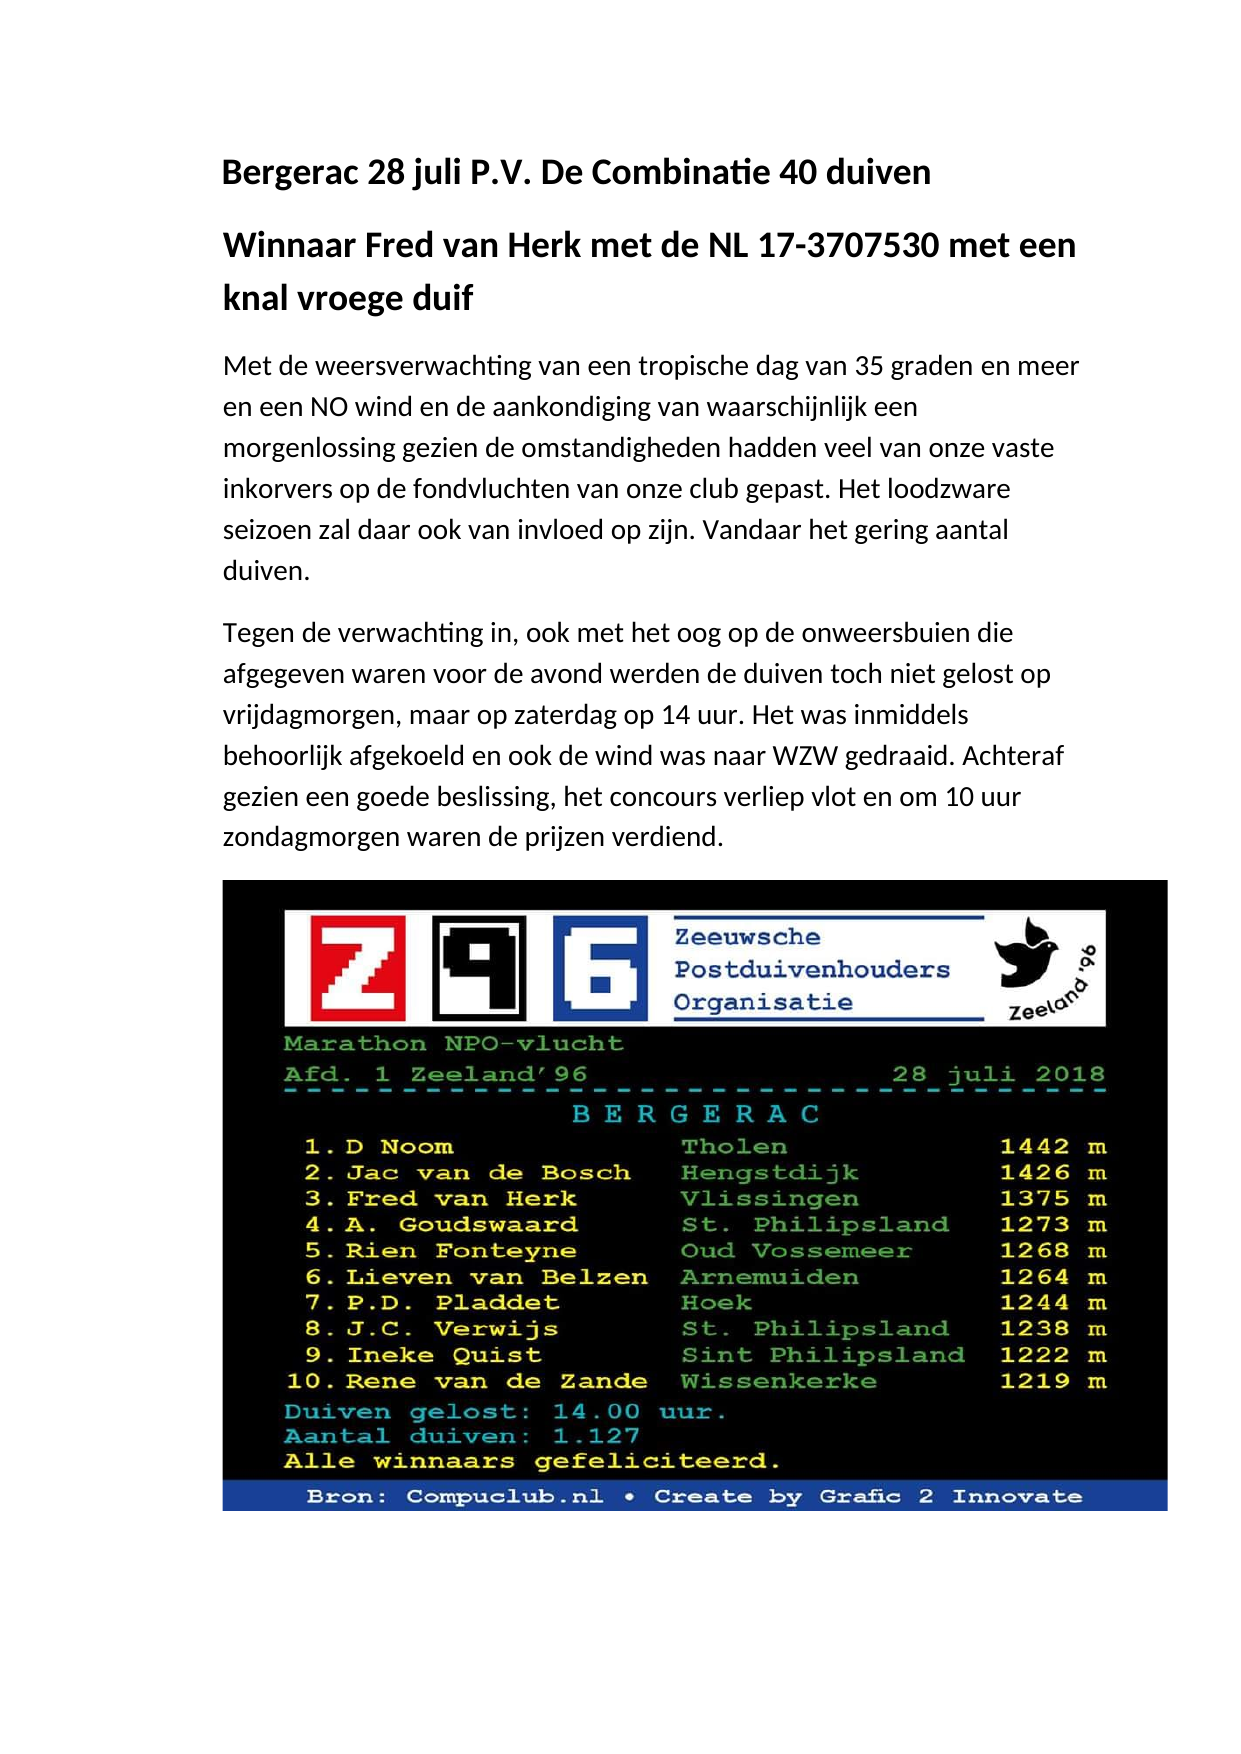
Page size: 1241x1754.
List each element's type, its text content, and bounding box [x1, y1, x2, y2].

text Tegen de verwachting in, ook met het oog op de onweersbuien die afgegeven waren voor de avond werden de duiven toch niet gelost op vrijdagmorgen, maar op zaterdag op 14 uur. Het was inmiddels behoorlijk afgekoeld en ook de wind was naar WZW gedraaid. Achteraf gezien een goede beslissing, het concours verliep vlot en om 10 uur zondagmorgen waren de prijzen verdiend. [223, 614, 1093, 854]
text Met de weersverwachting van een tropische dag van 35 graden en meer en een NO wind en de aankondiging van waarschijnlijk een morgenlossing gezien de omstandigheden hadden veel van onze vaste inkorvers op de fondvluchten van onze club gepast. Het loodzware seizoen zal daar ook van invloed op zijn. Vandaar het gering aantal duiven. [223, 347, 1093, 588]
picture [222, 880, 1168, 1511]
text Bergerac 28 juli P.V. De Combinatie 40 duiven [148, 148, 1093, 193]
text Winnaar Fred van Herk met de NL 17-3707530 met een knal vroege duif [223, 221, 1093, 320]
